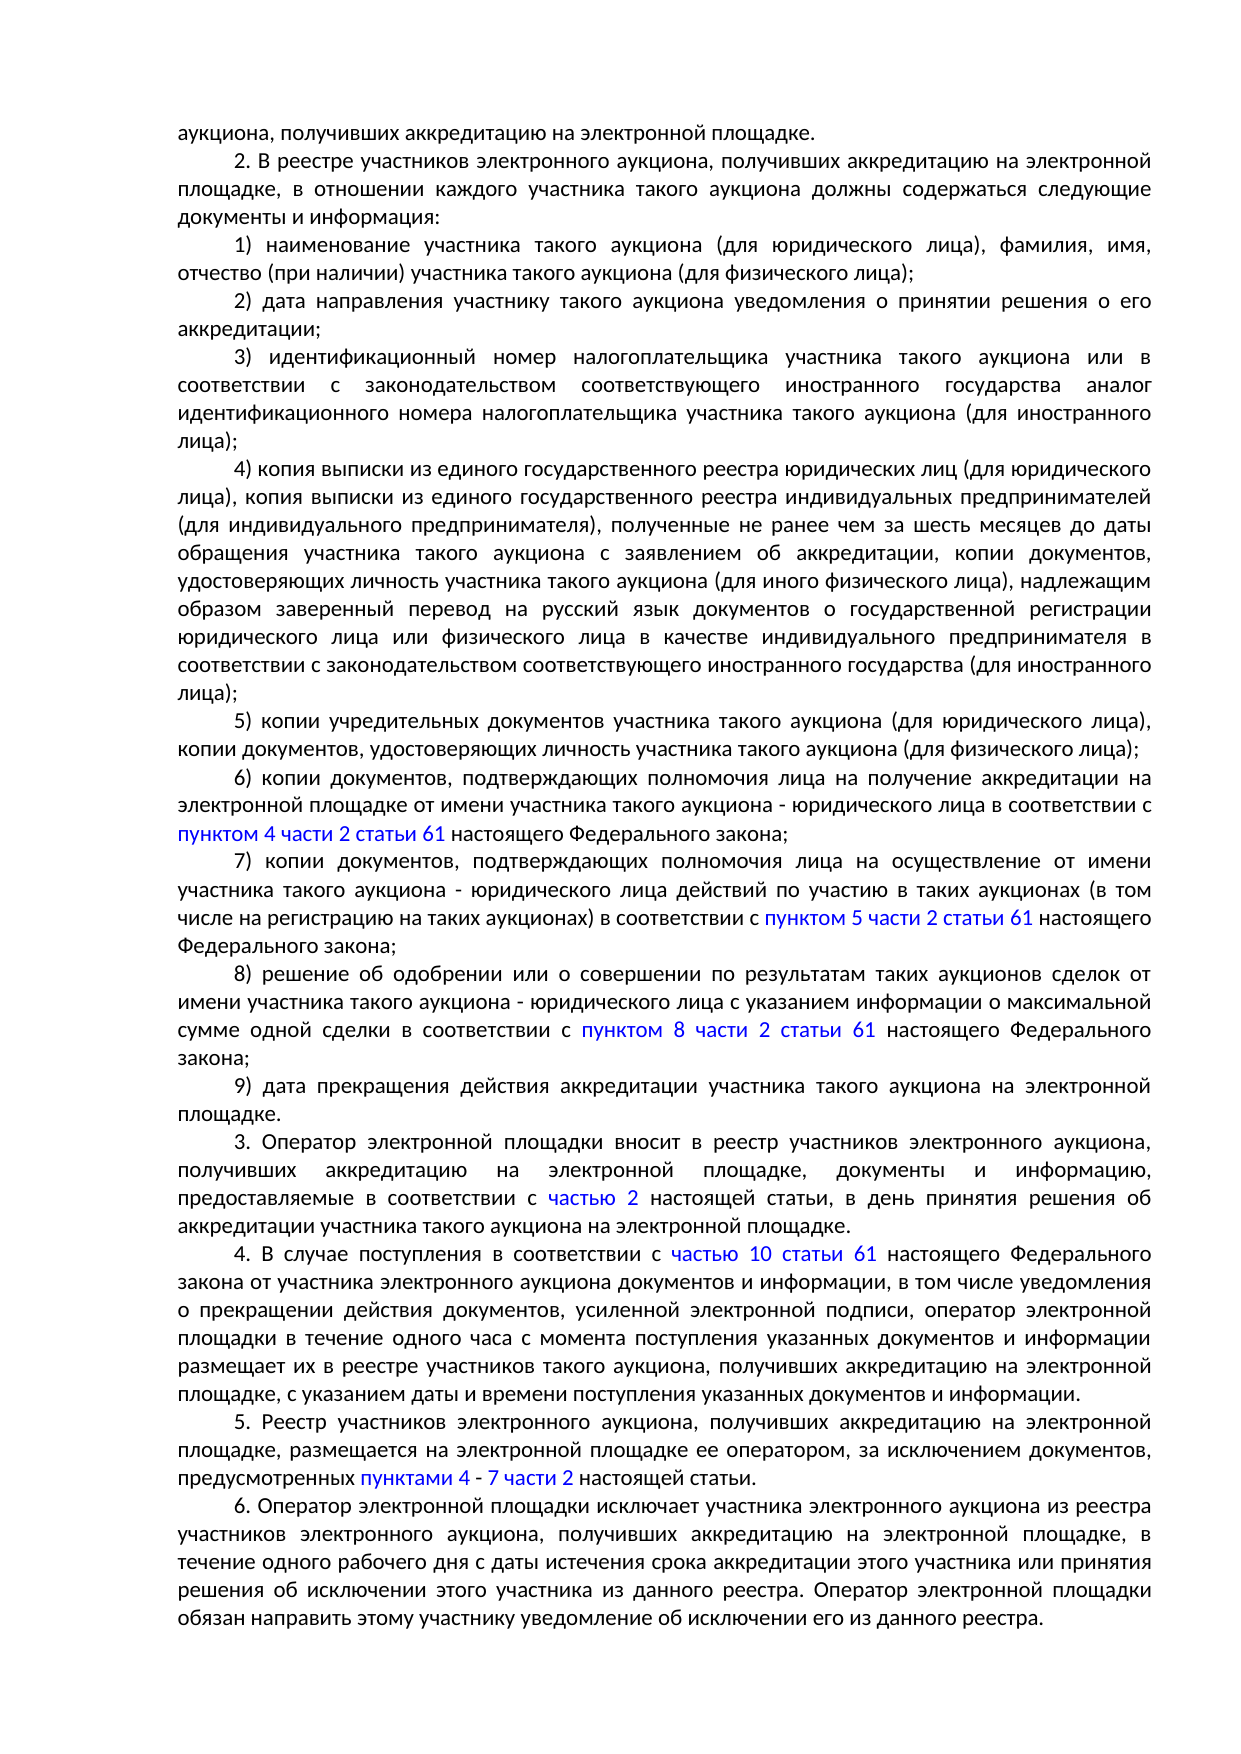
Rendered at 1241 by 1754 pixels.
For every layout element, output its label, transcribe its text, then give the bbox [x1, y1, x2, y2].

text 2. В реестре участников электронного аукциона, получивших аккредитацию на электронной площадке, в отношении каждого участника такого аукциона должны содержаться следующие документы и информация: [177, 146, 1152, 230]
text 4. В случае поступления в соответствии с частью 10 статьи 61 настоящего Федерального закона от участника электронного аукциона документов и информации, в том числе уведомления о прекращении действия документов, усиленной электронной подписи, оператор электронной площадки в течение одного часа с момента поступления указанных документов и информации размещает их в реестре участников такого аукциона, получивших аккредитацию на электронной площадке, с указанием даты и времени поступления указанных документов и информации. [177, 1239, 1152, 1407]
text 2) дата направления участнику такого аукциона уведомления о принятии решения о его аккредитации; [177, 286, 1152, 342]
text 3. Оператор электронной площадки вносит в реестр участников электронного аукциона, получивших аккредитацию на электронной площадке, документы и информацию, предоставляемые в соответствии с частью 2 настоящей статьи, в день принятия решения об аккредитации участника такого аукциона на электронной площадке. [177, 1127, 1152, 1239]
text 3) идентификационный номер налогоплательщика участника такого аукциона или в соответствии с законодательством соответствующего иностранного государства аналог идентификационного номера налогоплательщика участника такого аукциона (для иностранного лица); [177, 342, 1152, 454]
text 1) наименование участника такого аукциона (для юридического лица), фамилия, имя, отчество (при наличии) участника такого аукциона (для физического лица); [177, 230, 1152, 286]
text 8) решение об одобрении или о совершении по результатам таких аукционов сделок от имени участника такого аукциона - юридического лица с указанием информации о максимальной сумме одной сделки в соответствии с пунктом 8 части 2 статьи 61 настоящего Федерального закона; [177, 959, 1152, 1071]
text 4) копия выписки из единого государственного реестра юридических лиц (для юридического лица), копия выписки из единого государственного реестра индивидуальных предпринимателей (для индивидуального предпринимателя), полученные не ранее чем за шесть месяцев до даты обращения участника такого аукциона с заявлением об аккредитации, копии документов, удостоверяющих личность участника такого аукциона (для иного физического лица), надлежащим образом заверенный перевод на русский язык документов о государственной регистрации юридического лица или физического лица в качестве индивидуального предпринимателя в соответствии с законодательством соответствующего иностранного государства (для иностранного лица); [177, 454, 1152, 707]
text 9) дата прекращения действия аккредитации участника такого аукциона на электронной площадке. [177, 1071, 1152, 1127]
text 5. Реестр участников электронного аукциона, получивших аккредитацию на электронной площадке, размещается на электронной площадке ее оператором, за исключением документов, предусмотренных пунктами 4 - 7 части 2 настоящей статьи. [177, 1407, 1152, 1491]
text 7) копии документов, подтверждающих полномочия лица на осуществление от имени участника такого аукциона - юридического лица действий по участию в таких аукционах (в том числе на регистрацию на таких аукционах) в соответствии с пунктом 5 части 2 статьи 61 настоящего Федерального закона; [177, 847, 1152, 959]
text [177, 118, 1152, 146]
text 5) копии учредительных документов участника такого аукциона (для юридического лица), копии документов, удостоверяющих личность участника такого аукциона (для физического лица); [177, 707, 1152, 763]
text 6. Оператор электронной площадки исключает участника электронного аукциона из реестра участников электронного аукциона, получивших аккредитацию на электронной площадке, в течение одного рабочего дня с даты истечения срока аккредитации этого участника или принятия решения об исключении этого участника из данного реестра. Оператор электронной площадки обязан направить этому участнику уведомление об исключении его из данного реестра. [177, 1491, 1152, 1631]
text 6) копии документов, подтверждающих полномочия лица на получение аккредитации на электронной площадке от имени участника такого аукциона - юридического лица в соответствии с пунктом 4 части 2 статьи 61 настоящего Федерального закона; [177, 763, 1152, 847]
